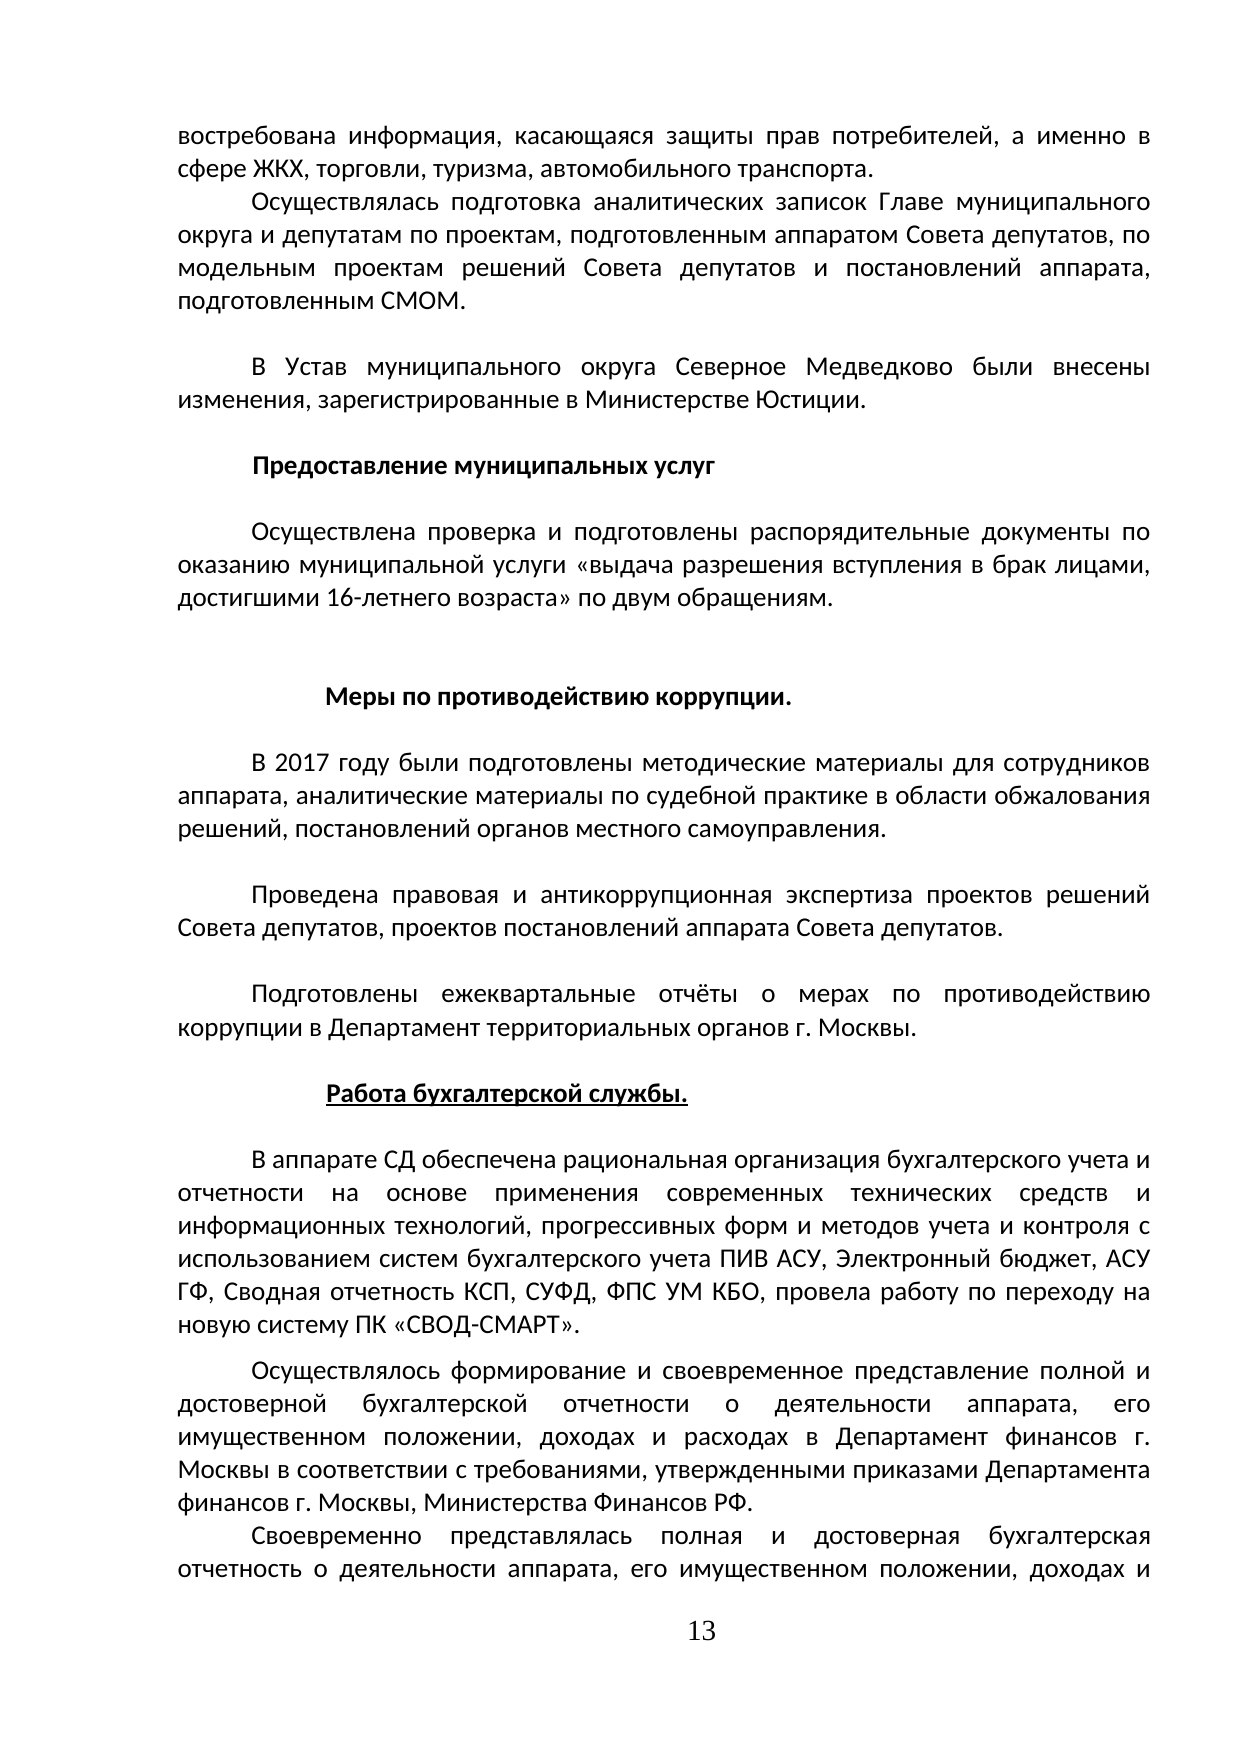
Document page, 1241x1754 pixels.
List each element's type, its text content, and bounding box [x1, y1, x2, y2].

text Предоставление муниципальных услуг [177, 448, 1152, 481]
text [177, 118, 1152, 184]
text В Устав муниципального округа Северное Медведково были внесены изменения, зарегистрированные в Министерстве Юстиции. [177, 349, 1152, 415]
text Работа бухгалтерской службы. [252, 1076, 1152, 1109]
text Проведена правовая и антикоррупционная экспертиза проектов решений Совета депутатов, проектов постановлений аппарата Совета депутатов. [177, 878, 1152, 944]
text Меры по противодействию коррупции. [177, 679, 1152, 712]
text Осуществлялась подготовка аналитических записок Главе муниципального округа и депутатам по проектам, подготовленным аппаратом Совета депутатов, по модельным проектам решений Совета депутатов и постановлений аппарата, подготовленным СМОМ. [177, 184, 1152, 316]
text В аппарате СД обеспечена рациональная организация бухгалтерского учета и отчетности на основе применения современных технических средств и информационных технологий, прогрессивных форм и методов учета и контроля с использованием систем бухгалтерского учета ПИВ АСУ, Электронный бюджет, АСУ ГФ, Сводная отчетность КСП, СУФД, ФПС УМ КБО, провела работу по переходу на новую систему ПК «СВОД-СМАРТ». [177, 1142, 1152, 1340]
text Подготовлены ежеквартальные отчёты о мерах по противодействию коррупции в Департамент территориальных органов г. Москвы. [177, 977, 1152, 1043]
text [177, 1518, 1152, 1584]
text Осуществлена проверка и подготовлены распорядительные документы по оказанию муниципальной услуги «выдача разрешения вступления в брак лицами, достигшими 16-летнего возраста» по двум обращениям. [177, 514, 1152, 613]
text Осуществлялось формирование и своевременное представление полной и достоверной бухгалтерской отчетности о деятельности аппарата, его имущественном положении, доходах и расходах в Департамент финансов г. Москвы в соответствии с требованиями, утвержденными приказами Департамента финансов г. Москвы, Министерства Финансов РФ. [177, 1353, 1152, 1518]
text В 2017 году были подготовлены методические материалы для сотрудников аппарата, аналитические материалы по судебной практике в области обжалования решений, постановлений органов местного самоуправления. [177, 746, 1152, 844]
